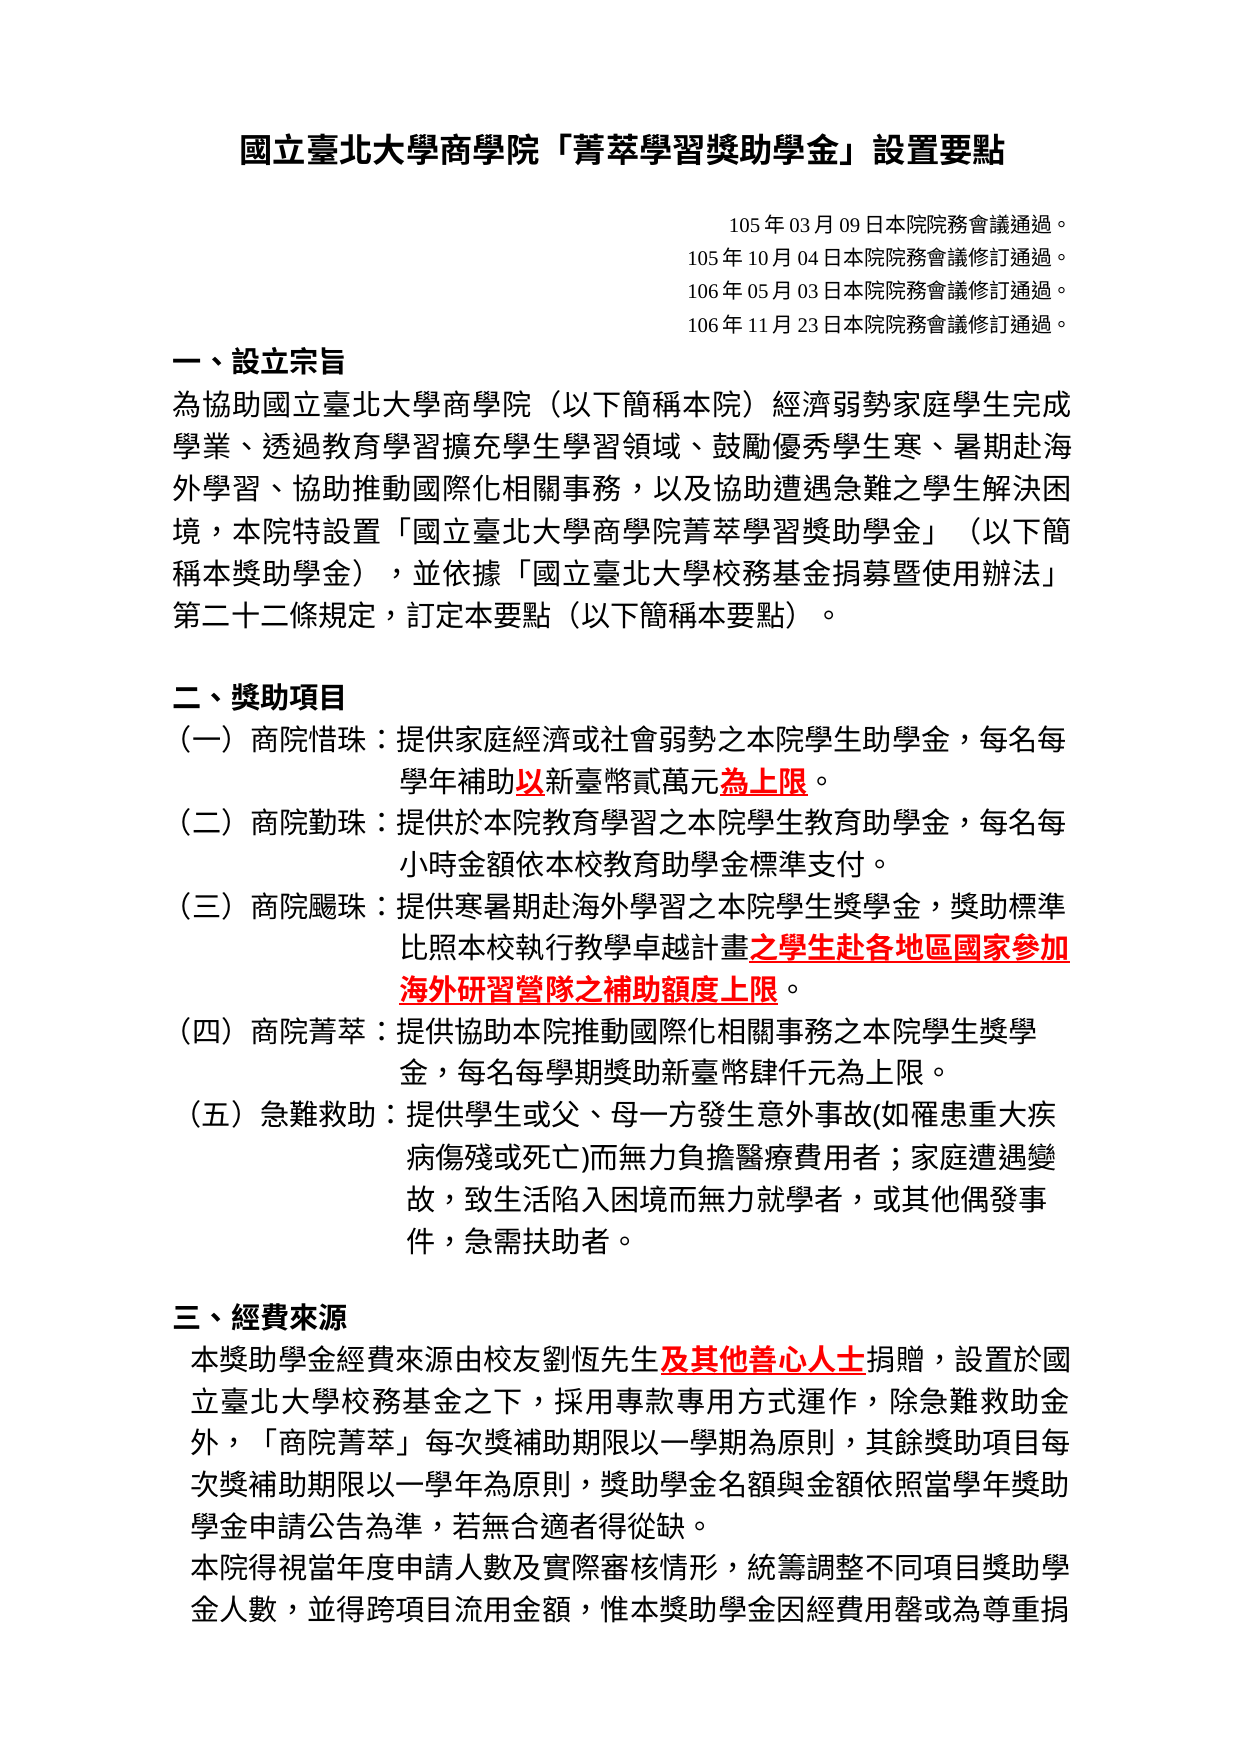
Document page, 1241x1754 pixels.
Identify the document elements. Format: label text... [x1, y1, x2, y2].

table_header 國立臺北大學商學院「菁萃學習獎助學金」設置要點 105年03月09日本院院務會議通過。 105年10月04日本院院務會議修訂通過。 106年05月03日本院院務會議修訂通過。 106年11月23日本院院務會議修訂通過。 [161, 118, 1084, 339]
table_cell 二、獎助項目 （一）商院惜珠：提供家庭經濟或社會弱勢之本院學生助學金，每名每學年補助以新臺幣貳萬元為上限。 （二）商院勤珠：提供於本院教育學習之本院學生教育助學金，每名每小時金額依本校教育助學金標準支付。 （三）商院颺珠：提供寒暑期赴海外學習之本院學生獎學金，獎助標準比照本校執行教學卓越計畫之學生赴各地區國家參加海外研習營隊之補助額度上限。 （四）商院菁萃：提供協助本院推動國際化相關事務之本院學生獎學金，每名每學期獎助新臺幣肆仟元為上限。 （五）急難救助：提供學生或父、母一方發生意外事故(如罹患重大疾病傷殘或死亡)而無力負擔醫療費用者；家庭遭遇變故，致生活陷入困境而無力就學者，或其他偶發事件，急需扶助者。 [161, 675, 1084, 1295]
table_cell 一、設立宗旨 為協助國立臺北大學商學院（以下簡稱本院）經濟弱勢家庭學生完成學業、透過教育學習擴充學生學習領域、鼓勵優秀學生寒、暑期赴海外學習、協助推動國際化相關事務，以及協助遭遇急難之學生解決困境，本院特設置「國立臺北大學商學院菁萃學習獎助學金」（以下簡稱本獎助學金），並依據「國立臺北大學校務基金捐募暨使用辦法」第二十二條規定，訂定本要點（以下簡稱本要點）。 [161, 339, 1084, 675]
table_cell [161, 1295, 1084, 1629]
